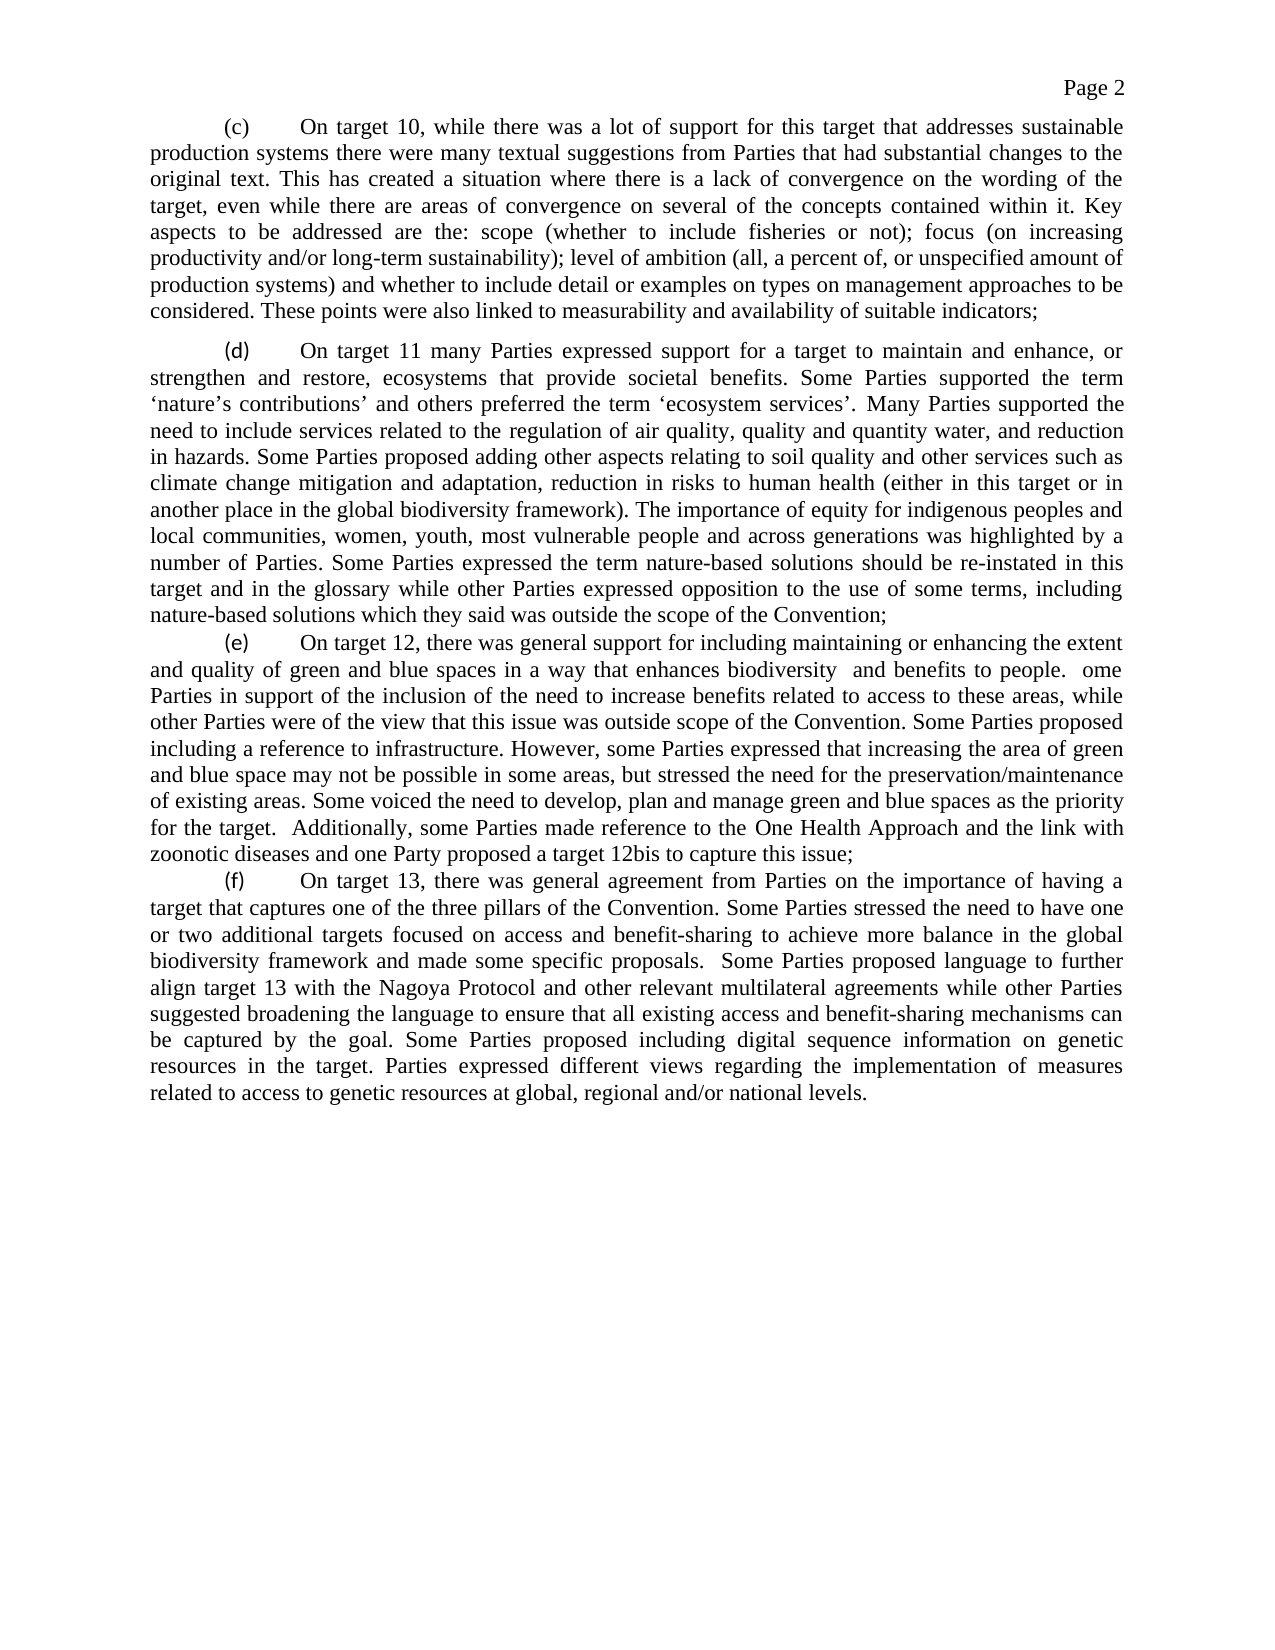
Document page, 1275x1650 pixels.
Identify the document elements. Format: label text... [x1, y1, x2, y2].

list On target 11 many Parties expressed support for a target to maintain and enhance, or strengthen and restore, ecosystems that provide societal benefits. Some Parties supported the term ‘nature’s contributions’ and others preferred the term ‘ecosystem services’. Many Parties supported the need to include services related to the regulation of air quality, quality and quantity water, and reduction in hazards. Some Parties proposed adding other aspects relating to soil quality and other services such as climate change mitigation and adaptation, reduction in risks to human health (either in this target or in another place in the global biodiversity framework). The importance of equity for indigenous peoples and local communities, women, youth, most vulnerable people and across generations was highlighted by a number of Parties. Some Parties expressed the term nature-based solutions should be re-instated in this target and in the glossary while other Parties expressed opposition to the use of some terms, including nature-based solutions which they said was outside the scope of the Convention; [150, 336, 1125, 628]
list On target 10, while there was a lot of support for this target that addresses sustainable production systems there were many textual suggestions from Parties that had substantial changes to the original text. This has created a situation where there is a lack of convergence on the wording of the target, even while there are areas of convergence on several of the concepts contained within it. Key aspects to be addressed are the: scope (whether to include fisheries or not); focus (on increasing productivity and/or long-term sustainability); level of ambition (all, a percent of, or unspecified amount of production systems) and whether to include detail or examples on types on management approaches to be considered. These points were also linked to measurability and availability of suitable indicators; [150, 113, 1125, 323]
list On target 12, there was general support for including maintaining or enhancing the extent and quality of green and blue spaces in a way that enhances biodiversity and benefits to people. ome Parties in support of the inclusion of the need to increase benefits related to access to these areas, while other Parties were of the view that this issue was outside scope of the Convention. Some Parties proposed including a reference to infrastructure. However, some Parties expressed that increasing the area of green and blue space may not be possible in some areas, but stressed the need for the preservation/maintenance of existing areas. Some voiced the need to develop, plan and manage green and blue spaces as the priority for the target. Additionally, some Parties made reference to the One Health Approach and the link with zoonotic diseases and one Party proposed a target 12bis to capture this issue; [150, 628, 1125, 866]
list On target 13, there was general agreement from Parties on the importance of having a target that captures one of the three pillars of the Convention. Some Parties stressed the need to have one or two additional targets focused on access and benefit-sharing to achieve more balance in the global biodiversity framework and made some specific proposals. Some Parties proposed language to further align target 13 with the Nagoya Protocol and other relevant multilateral agreements while other Parties suggested broadening the language to ensure that all existing access and benefit-sharing mechanisms can be captured by the goal. Some Parties proposed including digital sequence information on genetic resources in the target. Parties expressed different views regarding the implementation of measures related to access to genetic resources at global, regional and/or national levels. [150, 866, 1125, 1105]
